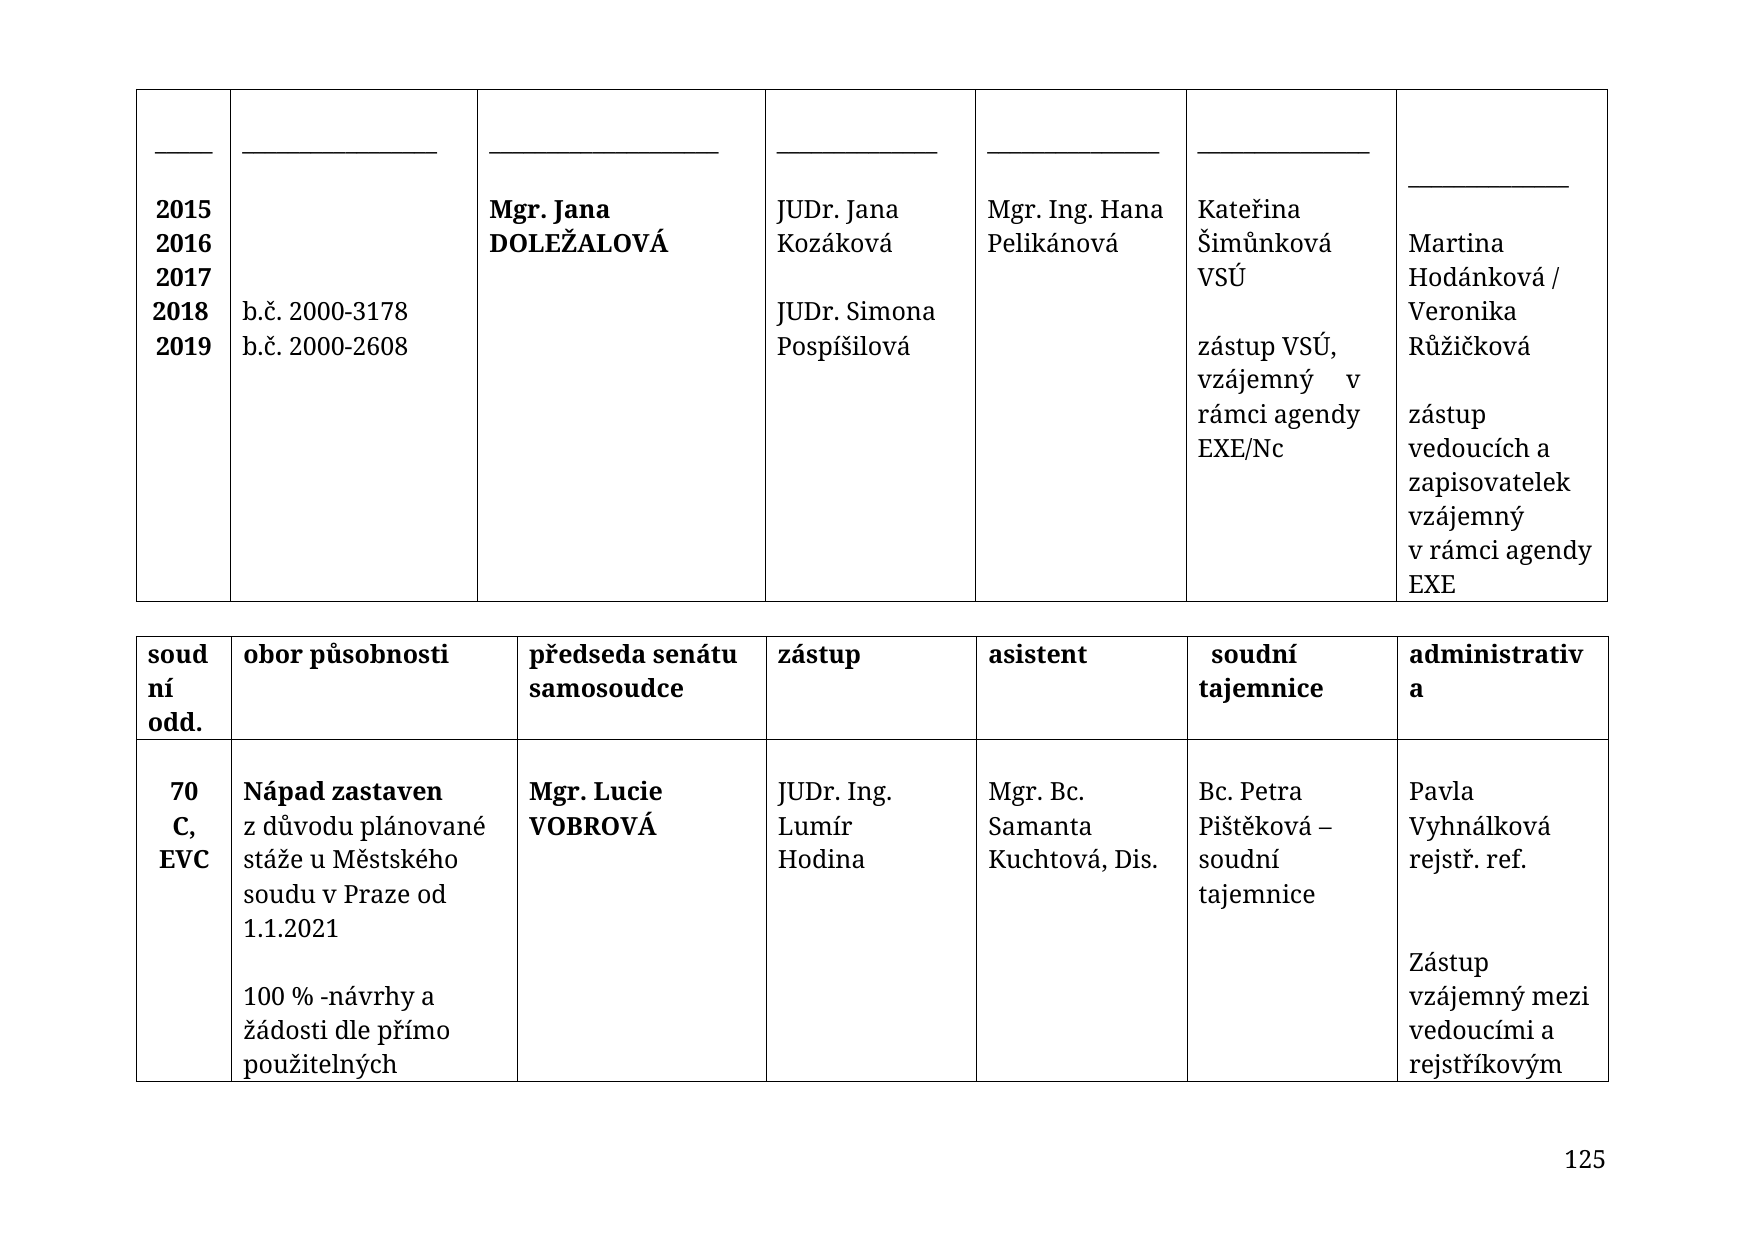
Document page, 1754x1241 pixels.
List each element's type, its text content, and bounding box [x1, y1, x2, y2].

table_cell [232, 740, 517, 1081]
table_cell Mgr. Lucie VOBROVÁ [518, 740, 766, 1081]
table_header soudní tajemnice [1188, 637, 1397, 739]
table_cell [478, 90, 765, 601]
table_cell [1187, 90, 1396, 601]
table_header zástup [767, 637, 976, 739]
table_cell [1397, 90, 1607, 601]
table_header administrativa [1398, 637, 1608, 739]
table_header asistent [977, 637, 1187, 739]
table_header předseda senátu samosoudce [518, 637, 766, 739]
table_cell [767, 740, 976, 1081]
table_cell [137, 740, 231, 1081]
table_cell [977, 740, 1187, 1081]
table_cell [976, 90, 1186, 601]
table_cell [1188, 740, 1397, 1081]
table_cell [137, 90, 230, 601]
table_header soudní odd. [137, 637, 231, 739]
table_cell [1398, 740, 1608, 1081]
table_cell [766, 90, 975, 601]
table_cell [231, 90, 477, 601]
table_header obor působnosti [232, 637, 517, 739]
